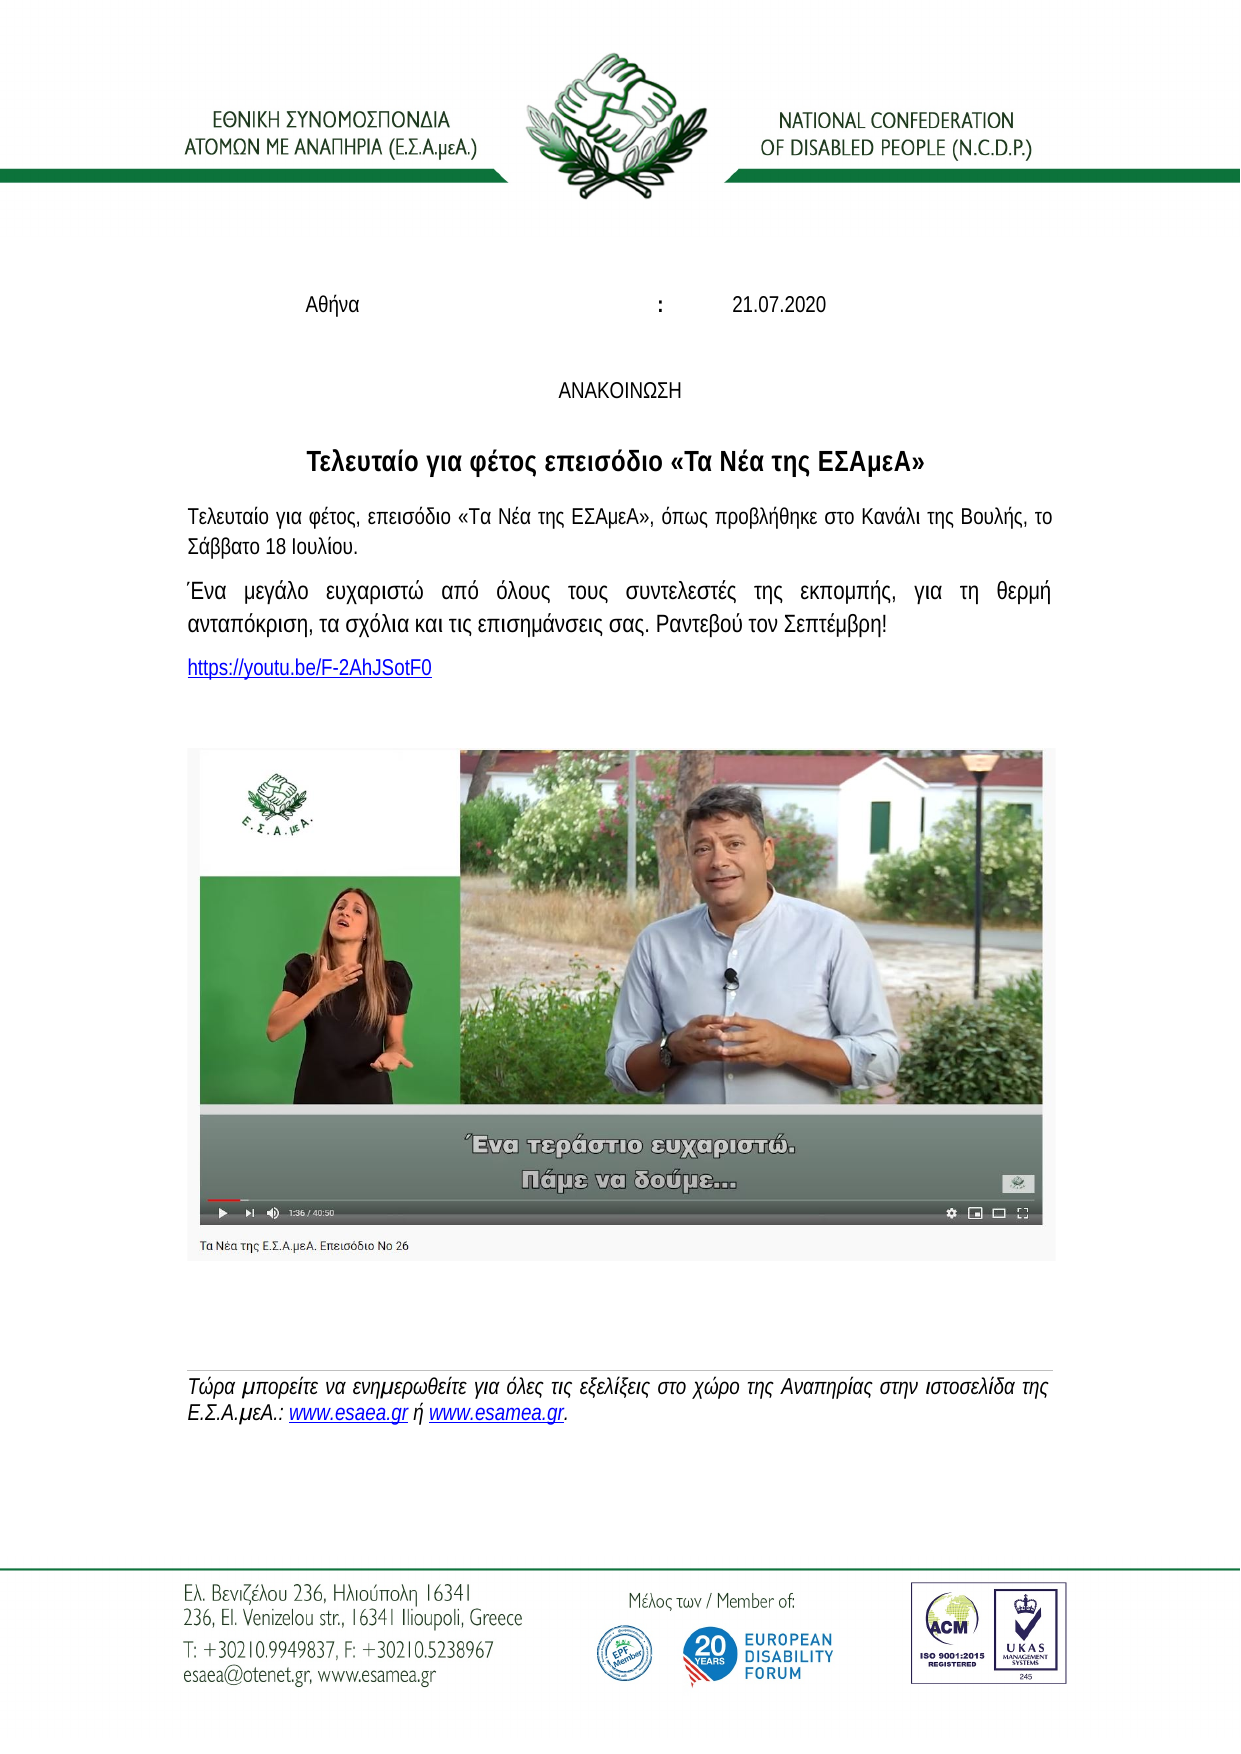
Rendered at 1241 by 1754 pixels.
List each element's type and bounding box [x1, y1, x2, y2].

picture [0, 1556, 1240, 1738]
picture [0, 0, 1240, 237]
picture [187, 748, 1056, 1261]
